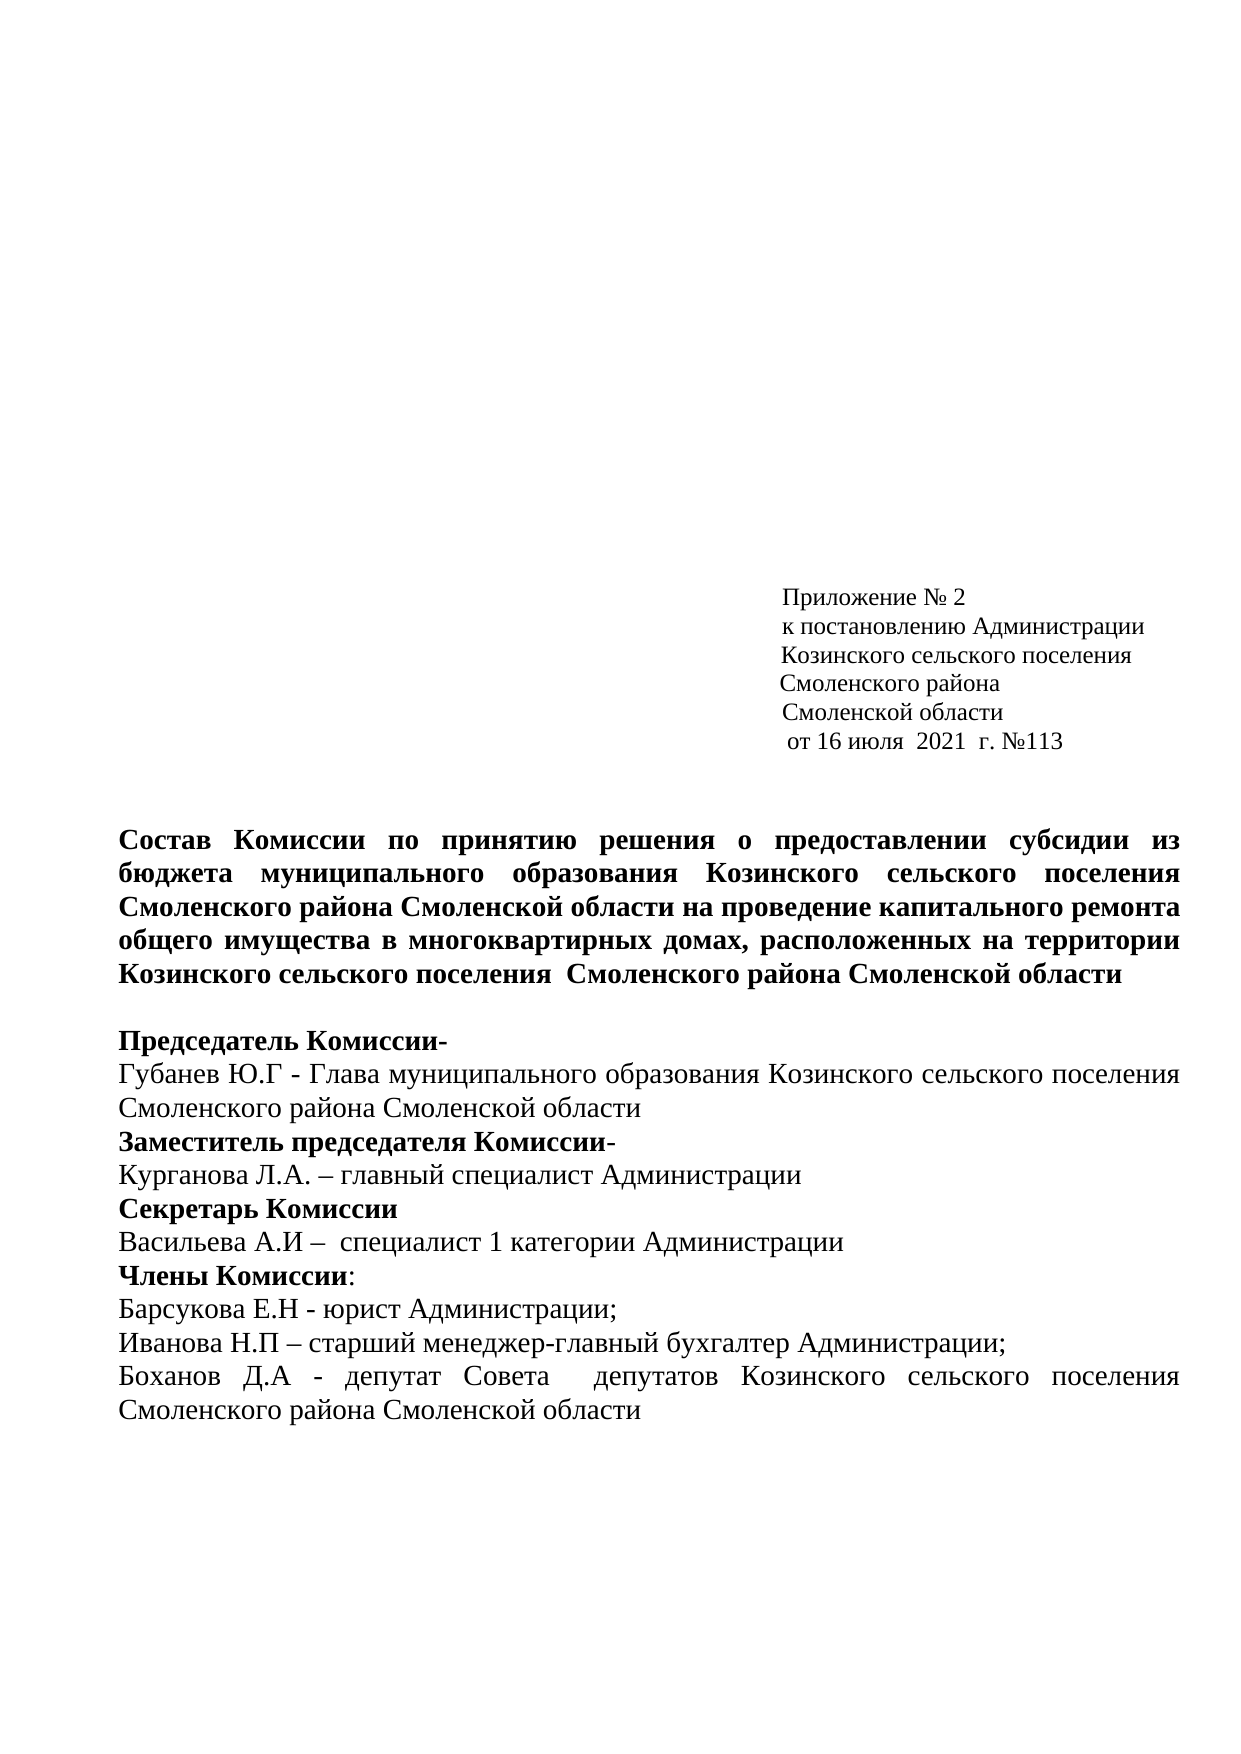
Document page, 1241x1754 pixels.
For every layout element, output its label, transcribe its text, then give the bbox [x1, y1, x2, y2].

text Смоленской области [708, 697, 1181, 726]
text Губанев Ю.Г - Глава муниципального образования Козинского сельского поселения Смоленского района Смоленской области [118, 1057, 1181, 1124]
text Приложение № 2 [708, 582, 1181, 611]
text Курганова Л.А. – главный специалист Администрации [118, 1157, 1181, 1191]
text Заместитель председателя Комиссии- [118, 1124, 1181, 1157]
text к постановлению Администрации [782, 611, 1181, 640]
text Барсукова Е.Н - юрист Администрации; [118, 1291, 1181, 1325]
text Председатель Комиссии- [118, 1023, 1181, 1057]
text Секретарь Комиссии [118, 1191, 1181, 1224]
text Члены Комиссии: [118, 1258, 1181, 1291]
text от 16 июля 2021 г. №113 [118, 726, 1181, 755]
text Боханов Д.А - депутат Совета депутатов Козинского сельского поселения Смоленского района Смоленской области [118, 1358, 1181, 1426]
text Состав Комиссии по принятию решения о предоставлении субсидии из бюджета муниципального образования Козинского сельского поселения Смоленского района Смоленской области на проведение капитального ремонта общего имущества в многоквартирных домах, расположенных на территории Козинского сельского поселения Смоленского района Смоленской области [118, 822, 1181, 989]
text Иванова Н.П – старший менеджер-главный бухгалтер Администрации; [118, 1325, 1181, 1358]
text Козинского сельского поселения [118, 640, 1181, 668]
text Смоленского района [487, 668, 1181, 697]
text Васильева А.И – специалист 1 категории Администрации [118, 1224, 1181, 1258]
